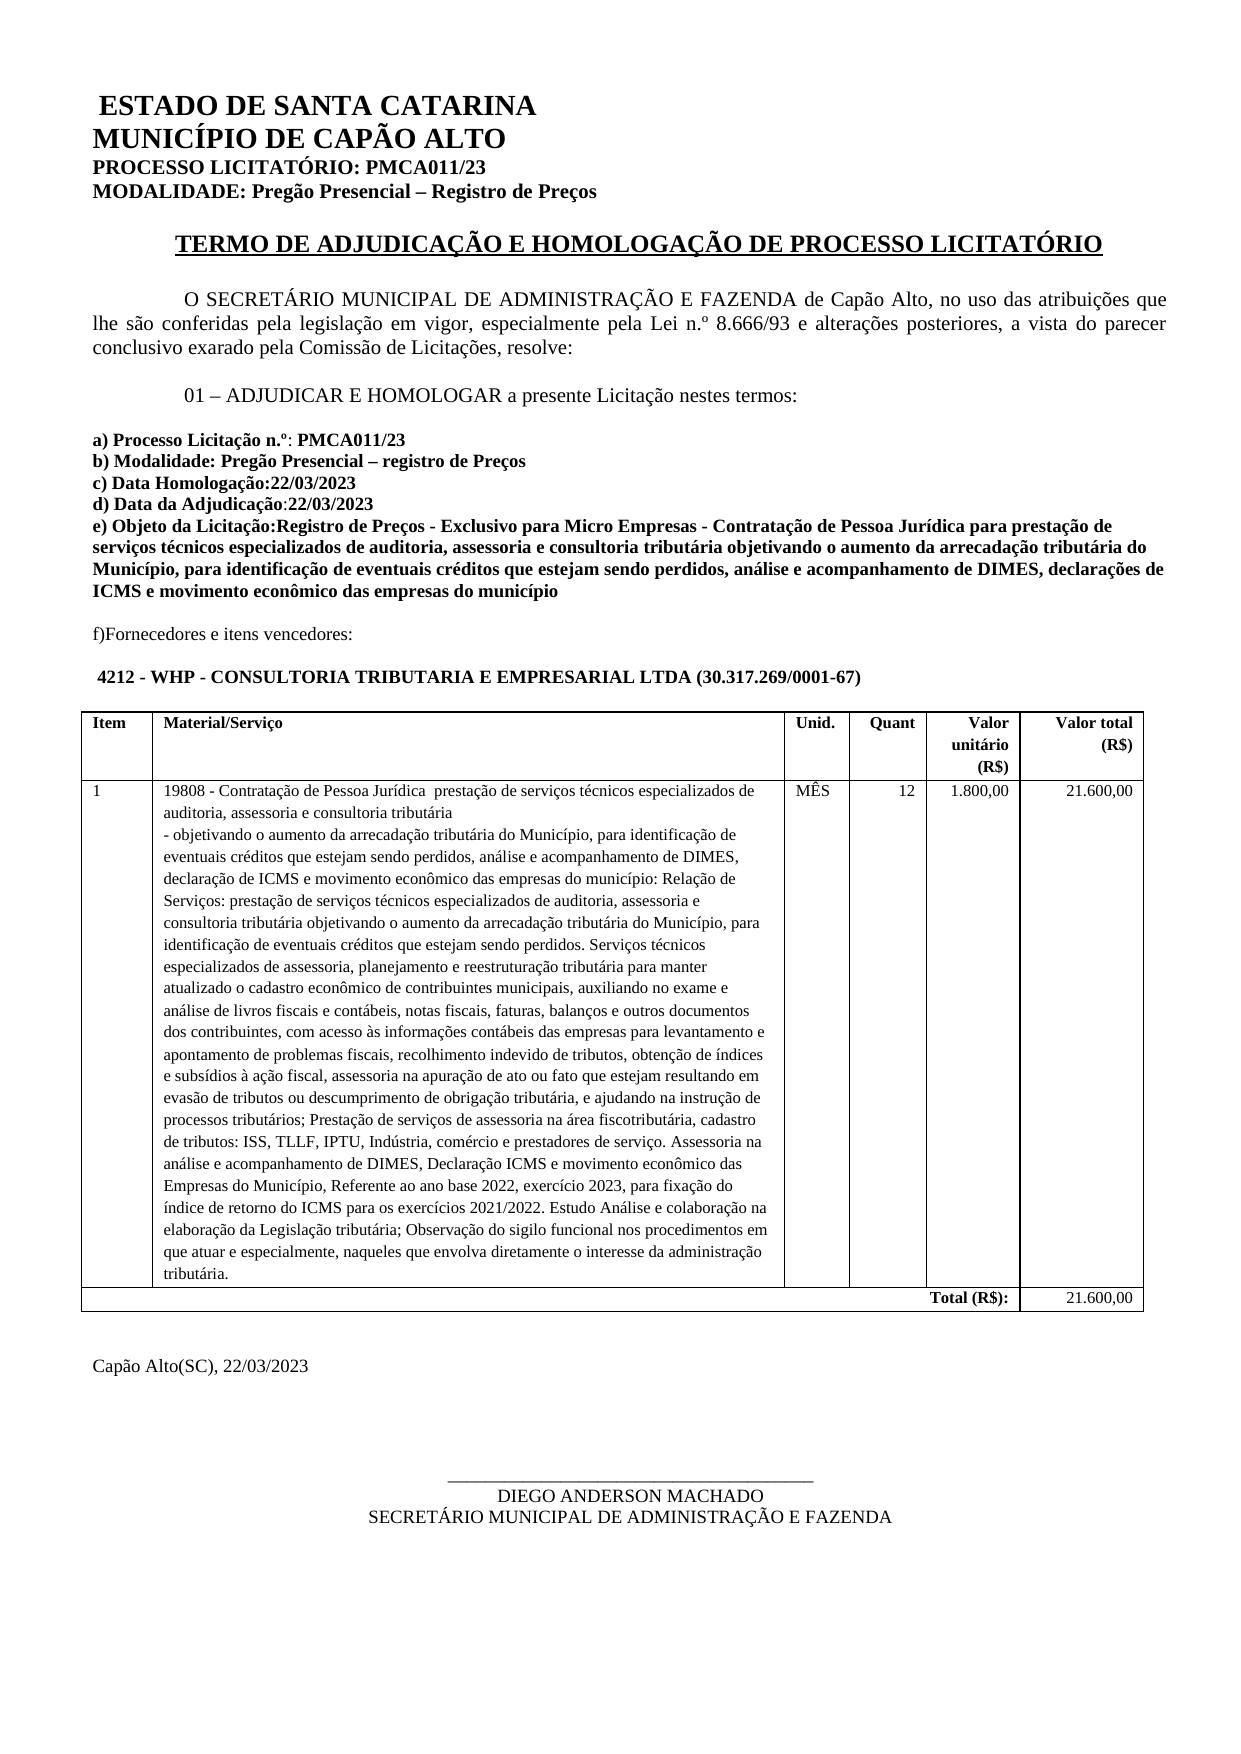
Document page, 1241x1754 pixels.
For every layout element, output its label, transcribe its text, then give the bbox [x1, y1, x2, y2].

text f)Fornecedores e itens vencedores: [92, 623, 1168, 644]
text Capão Alto(SC), 22/03/2023 [92, 1355, 1168, 1377]
text c) Data Homologação:22/03/2023 [92, 472, 1168, 493]
table_cell MÊS [785, 781, 849, 1287]
table_cell 21.600,00 [1021, 1288, 1143, 1311]
text ESTADO DE SANTA CATARINA [98, 88, 1168, 121]
table_header Material/Serviço [153, 713, 784, 779]
text O SECRETÁRIO MUNICIPAL DE ADMINISTRAÇÃO E FAZENDA de Capão Alto, no uso das atribuições que lhe são conferidas pela legislação em vigor, especialmente pela Lei n.º 8.666/93 e alterações posteriores, a vista do parecer conclusivo exarado pela Comissão de Licitações, resolve: [92, 287, 1168, 359]
table_cell 19808 - Contratação de Pessoa Jurídica prestação de serviços técnicos especializados de auditoria, assessoria e consultoria tributária - objetivando o aumento da arrecadação tributária do Município, para identificação de eventuais créditos que estejam sendo perdidos, análise e acompanhamento de DIMES, declaração de ICMS e movimento econômico das empresas do município: Relação de Serviços: prestação de serviços técnicos especializados de auditoria, assessoria e consultoria tributária objetivando o aumento da arrecadação tributária do Município, para identificação de eventuais créditos que estejam sendo perdidos. Serviços técnicos especializados de assessoria, planejamento e reestruturação tributária para manter atualizado o cadastro econômico de contribuintes municipais, auxiliando no exame e análise de livros fiscais e contábeis, notas fiscais, faturas, balanços e outros documentos dos contribuintes, com acesso às informações contábeis das empresas para levantamento e apontamento de problemas fiscais, recolhimento indevido de tributos, obtenção de índices e subsídios à ação fiscal, assessoria na apuração de ato ou fato que estejam resultando em evasão de tributos ou descumprimento de obrigação tributária, e ajudando na instrução de processos tributários; Prestação de serviços de assessoria na área fiscotributária, cadastro de tributos: ISS, TLLF, IPTU, Indústria, comércio e prestadores de serviço. Assessoria na análise e acompanhamento de DIMES, Declaração ICMS e movimento econômico das Empresas do Município, Referente ao ano base 2022, exercício 2023, para fixação do índice de retorno do ICMS para os exercícios 2021/2022. Estudo Análise e colaboração na elaboração da Legislação tributária; Observação do sigilo funcional nos procedimentos em que atuar e especialmente, naqueles que envolva diretamente o interesse da administração tributária. [153, 781, 784, 1287]
table_cell 21.600,00 [1021, 781, 1143, 1287]
text _______________________________________ [92, 1463, 1168, 1485]
text DIEGO ANDERSON MACHADO [92, 1485, 1168, 1506]
table_cell 12 [850, 781, 926, 1287]
text SECRETÁRIO MUNICIPAL DE ADMINISTRAÇÃO E FAZENDA [92, 1506, 1168, 1528]
table_header Quant [850, 713, 926, 779]
table_header Unid. [785, 713, 849, 779]
text TERMO DE ADJUDICAÇÃO E HOMOLOGAÇÃO DE PROCESSO LICITATÓRIO [92, 229, 1168, 258]
text d) Data da Adjudicação:22/03/2023 [92, 493, 1168, 515]
table_cell Total (R$): [82, 1288, 1019, 1311]
table_cell 1 [82, 781, 152, 1287]
text b) Modalidade: Pregão Presencial – registro de Preços [92, 450, 1168, 472]
text PROCESSO LICITATÓRIO: PMCA011/23 [92, 155, 1168, 179]
table_header Valor total (R$) [1021, 713, 1143, 779]
text e) Objeto da Licitação:Registro de Preços - Exclusivo para Micro Empresas - Contratação de Pessoa Jurídica para prestação de serviços técnicos especializados de auditoria, assessoria e consultoria tributária objetivando o aumento da arrecadação tributária do Município, para identificação de eventuais créditos que estejam sendo perdidos, análise e acompanhamento de DIMES, declarações de ICMS e movimento econômico das empresas do município [92, 515, 1168, 601]
text 01 – ADJUDICAR E HOMOLOGAR a presente Licitação nestes termos: [92, 383, 1168, 407]
table_header Valor unitário (R$) [927, 713, 1019, 779]
text a) Processo Licitação n.º: PMCA011/23 [92, 429, 1168, 450]
text 4212 - WHP - CONSULTORIA TRIBUTARIA E EMPRESARIAL LTDA (30.317.269/0001-67) [92, 666, 1168, 687]
text MODALIDADE: Pregão Presencial – Registro de Preços [92, 179, 1168, 203]
table_header Item [82, 713, 152, 779]
text MUNICÍPIO DE CAPÃO ALTO [92, 121, 1168, 155]
table_cell 1.800,00 [927, 781, 1019, 1287]
